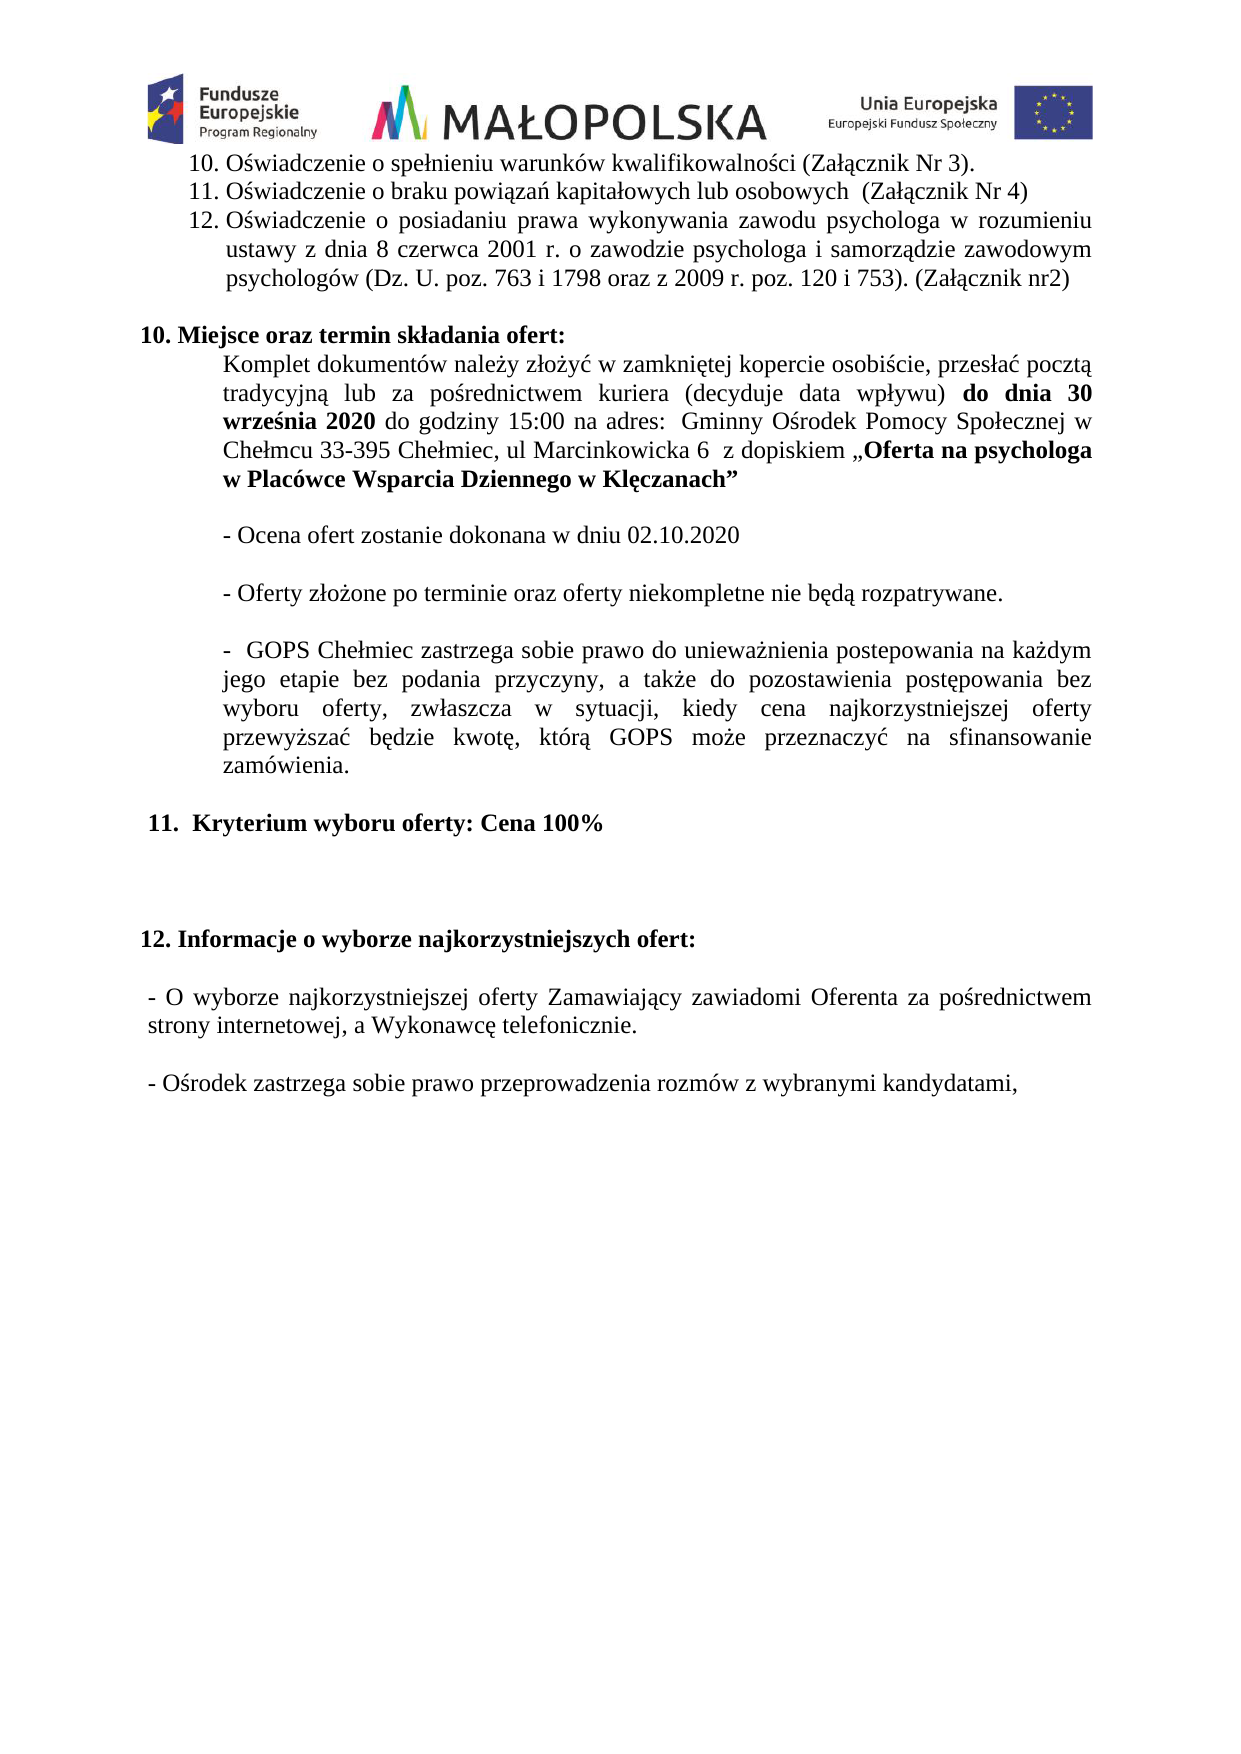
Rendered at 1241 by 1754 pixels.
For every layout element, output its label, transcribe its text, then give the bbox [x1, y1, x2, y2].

list Oświadczenie o spełnieniu warunków kwalifikowalności (Załącznik Nr 3). [188, 148, 1093, 176]
list Informacje o wyborze najkorzystniejszych ofert: [140, 924, 1093, 953]
text - Ośrodek zastrzega sobie prawo przeprowadzenia rozmów z wybranymi kandydatami, [148, 1068, 1093, 1097]
list Oświadczenie o braku powiązań kapitałowych lub osobowych (Załącznik Nr 4) [188, 176, 1093, 205]
list Miejsce oraz termin składania ofert: [140, 320, 1093, 349]
list - Oferty złożone po terminie oraz oferty niekompletne nie będą rozpatrywane. [223, 578, 1093, 607]
list - Ocena ofert zostanie dokonana w dniu 02.10.2020 [223, 521, 1093, 549]
list Oświadczenie o posiadaniu prawa wykonywania zawodu psychologa w rozumieniu ustawy z dnia 8 czerwca 2001 r. o zawodzie psychologa i samorządzie zawodowym psychologów (Dz. U. poz. 763 i 1798 oraz z 2009 r. poz. 120 i 753). (Załącznik nr2) [188, 205, 1093, 291]
list Kryterium wyboru oferty: Cena 100% [148, 808, 1093, 837]
list Komplet dokumentów należy złożyć w zamkniętej kopercie osobiście, przesłać pocztą tradycyjną lub za pośrednictwem kuriera (decyduje data wpływu) do dnia 30 września 2020 do godziny 15:00 na adres: Gminny Ośrodek Pomocy Społecznej w Chełmcu 33-395 Chełmiec, ul Marcinkowicka 6 z dopiskiem „Oferta na psychologa w Placówce Wsparcia Dziennego w Klęczanach” [223, 349, 1093, 493]
text - O wyborze najkorzystniejszej oferty Zamawiający zawiadomi Oferenta za pośrednictwem strony internetowej, a Wykonawcę telefonicznie. [148, 982, 1093, 1039]
list - GOPS Chełmiec zastrzega sobie prawo do unieważnienia postepowania na każdym jego etapie bez podania przyczyny, a także do pozostawienia postępowania bez wyboru oferty, zwłaszcza w sytuacji, kiedy cena najkorzystniejszej oferty przewyższać będzie kwotę, którą GOPS może przeznaczyć na sfinansowanie zamówienia. [223, 636, 1093, 779]
